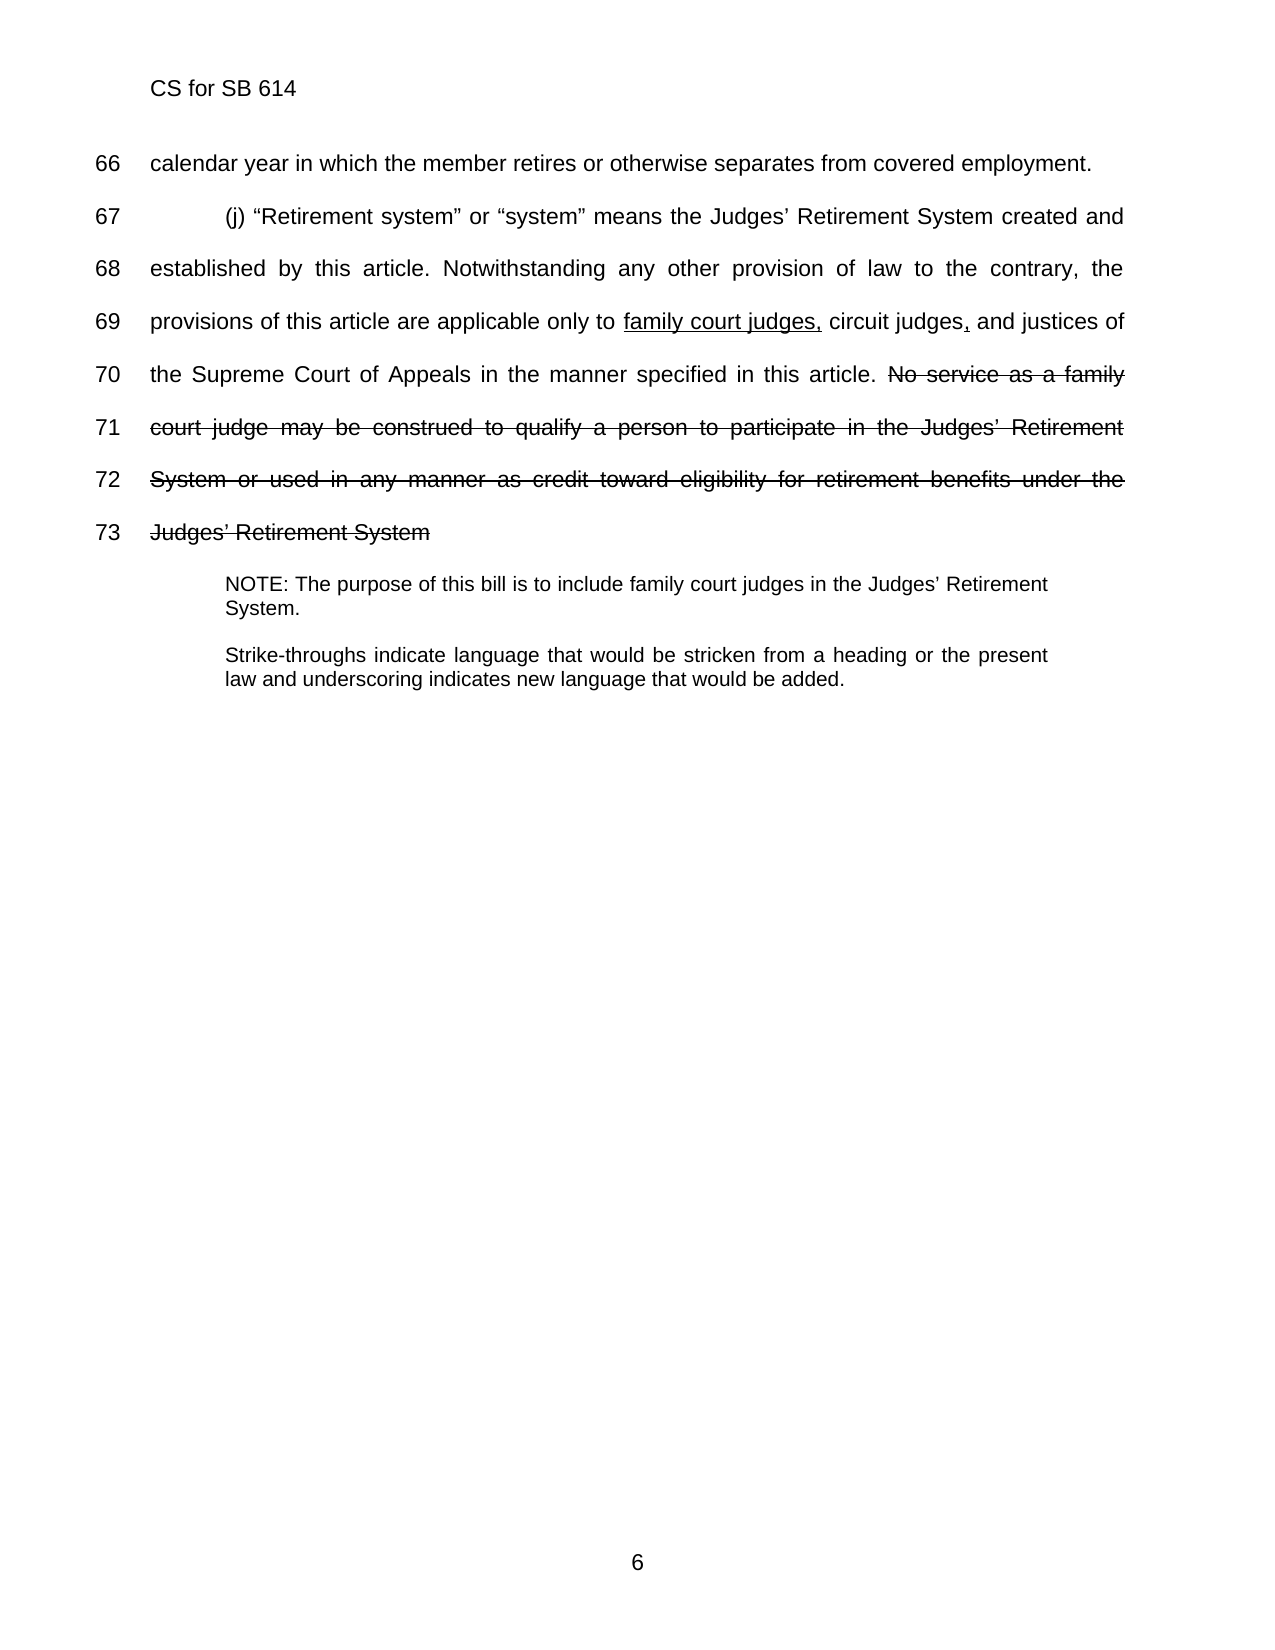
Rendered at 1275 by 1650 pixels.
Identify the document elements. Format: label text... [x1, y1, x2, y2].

text (j) “Retirement system” or “system” means the Judges’ Retirement System created and established by this article. Notwithstanding any other provision of law to the contrary, the provisions of this article are applicable only to family court judges, circuit judges, and justices of the Supreme Court of Appeals in the manner specified in this article. No service as a family court judge may be construed to qualify a person to participate in the Judges’ Retirement System or used in any manner as credit toward eligibility for retirement benefits under the Judges’ Retirement System [150, 203, 1125, 480]
text Strike-throughs indicate language that would be stricken from a heading or the present law and underscoring indicates new language that would be added. [225, 642, 1050, 690]
text (j) “Retirement system” or “system” means the Judges’ Retirement System created and established by this article. Notwithstanding any other provision of law to the contrary, the provisions of this article are applicable only to family court judges, circuit judges, and justices of the Supreme Court of Appeals in the manner specified in this article. No service as a family court judge may be construed to qualify a person to participate in the Judges’ Retirement System or used in any manner as credit toward eligibility for retirement benefits under the Judges’ Retirement System [150, 482, 1125, 545]
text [150, 150, 1125, 176]
text NOTE: The purpose of this bill is to include family court judges in the Judges’ Retirement System. [225, 572, 1050, 619]
